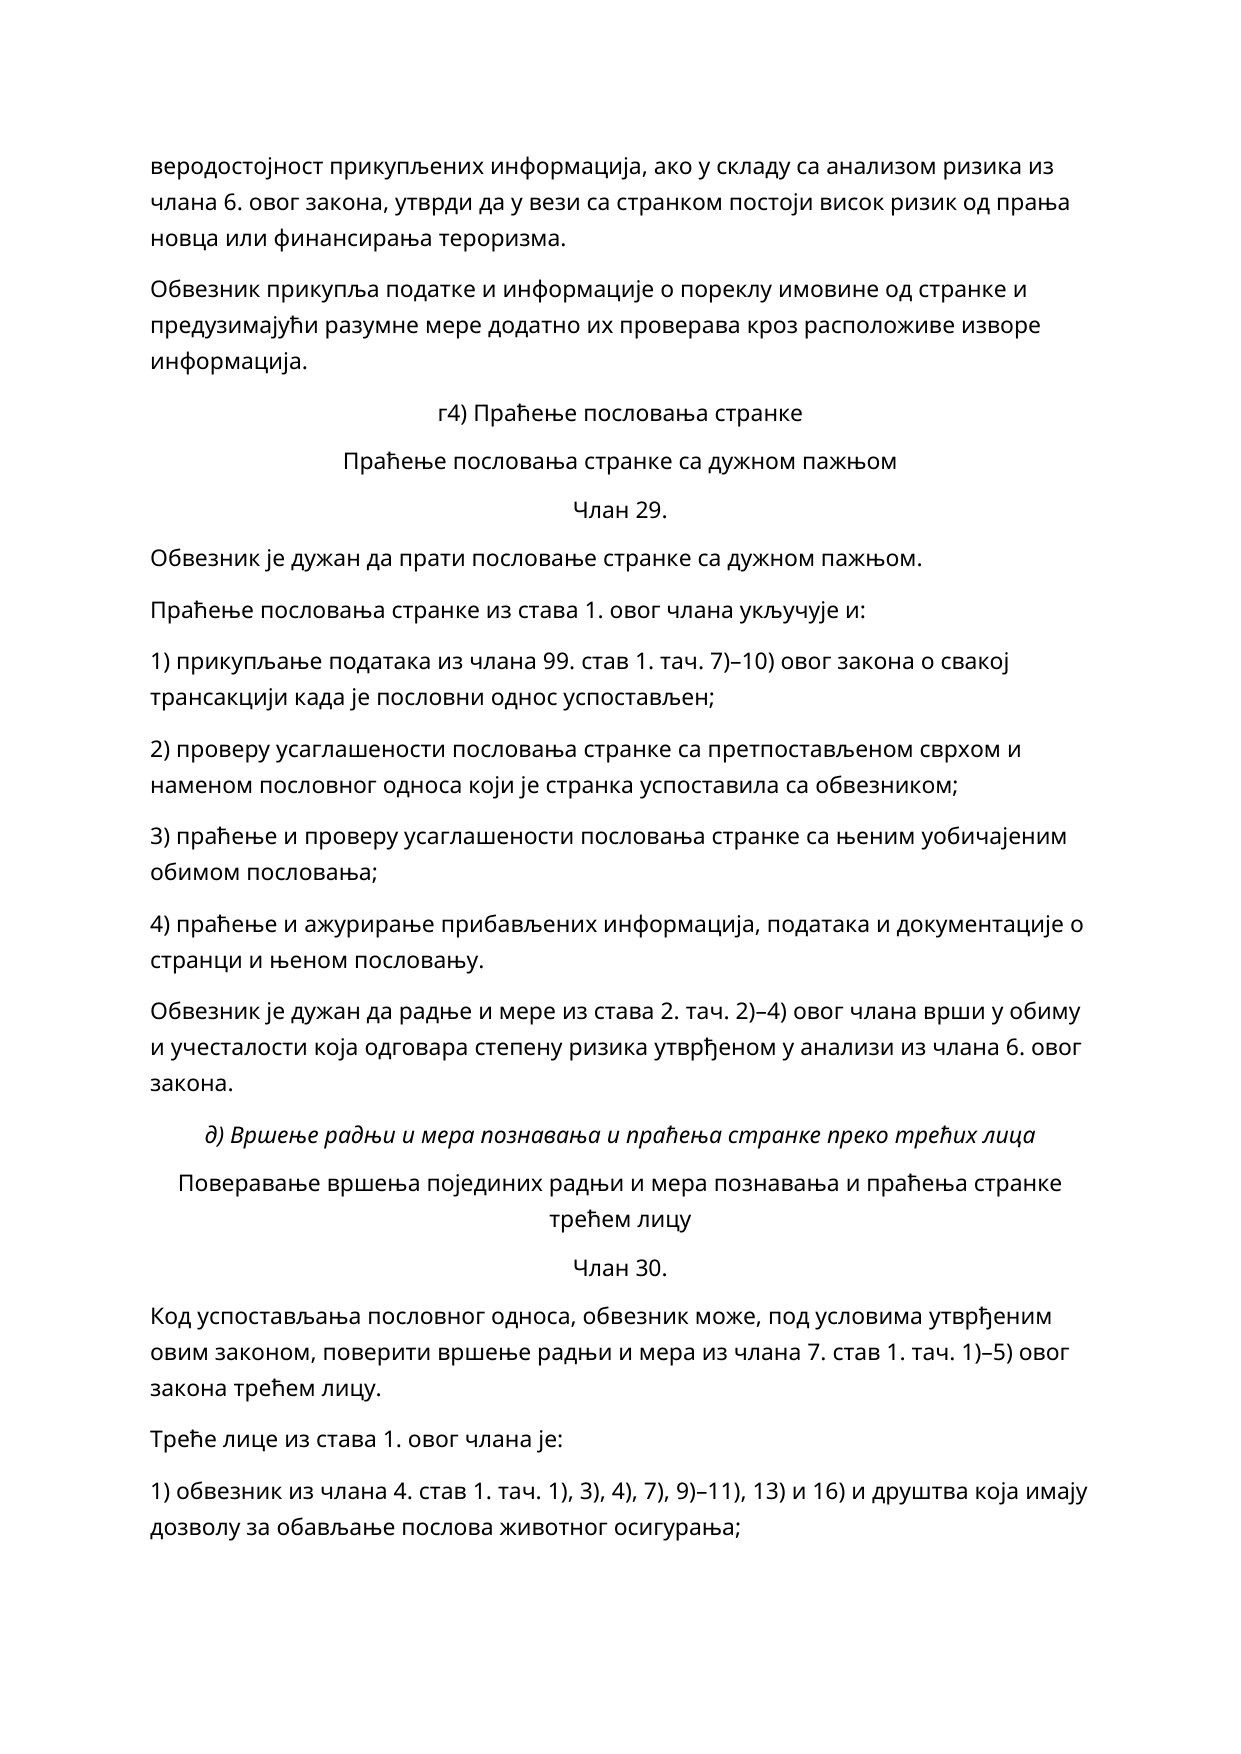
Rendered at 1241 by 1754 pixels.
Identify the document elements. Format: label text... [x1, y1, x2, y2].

text Члан 29. [150, 494, 1090, 525]
text 4) праћење и ажурирање прибављених информација, података и документације о странци и њеном пословању. [150, 908, 1090, 975]
text Праћење пословања странке са дужном пажњом [150, 445, 1090, 477]
text Члан 30. [150, 1252, 1090, 1283]
text Обвезник прикупља податке и информације о пореклу имовине од странке и предузимајући разумне мере додатно их проверава кроз расположиве изворе информација. [150, 273, 1090, 377]
text Поверавање вршења појединих радњи и мера познавања и праћења странке трећем лицу [150, 1167, 1090, 1234]
text Код успостављања пословног односа, обвезник може, под условима утврђеним овим законом, поверити вршење радњи и мера из члана 7. став 1. тач. 1)–5) овог закона трећем лицу. [150, 1300, 1090, 1403]
text Праћење пословања странке из става 1. овог члана укључује и: [150, 594, 1090, 625]
text 1) прикупљање података из члана 99. став 1. тач. 7)–10) овог закона о свакој трансакцији када је пословни однос успостављен; [150, 645, 1090, 712]
text Обвезник је дужан да радње и мере из става 2. тач. 2)–4) овог члана врши у обиму и учесталости која одговара степену ризика утврђеном у анализи из члана 6. овог закона. [150, 995, 1090, 1098]
text 2) проверу усаглашености пословања странке са претпостављеном сврхом и наменом пословног односа који је странка успоставила са обвезником; [150, 733, 1090, 800]
text г4) Праћење пословања странке [150, 397, 1090, 428]
text д) Вршење радњи и мера познавања и праћења странке преко трећих лица [150, 1119, 1090, 1150]
text 3) праћење и проверу усаглашености пословања странке са њеним уобичајеним обимом пословања; [150, 820, 1090, 887]
text Обвезник је дужан да прати пословање странке са дужном пажњом. [150, 542, 1090, 573]
text Треће лице из става 1. овог члана је: [150, 1423, 1090, 1455]
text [150, 150, 1090, 253]
text 1) обвезник из члана 4. став 1. тач. 1), 3), 4), 7), 9)–11), 13) и 16) и друштва која имају дозволу за обављање послова животног осигурања; [150, 1475, 1090, 1542]
